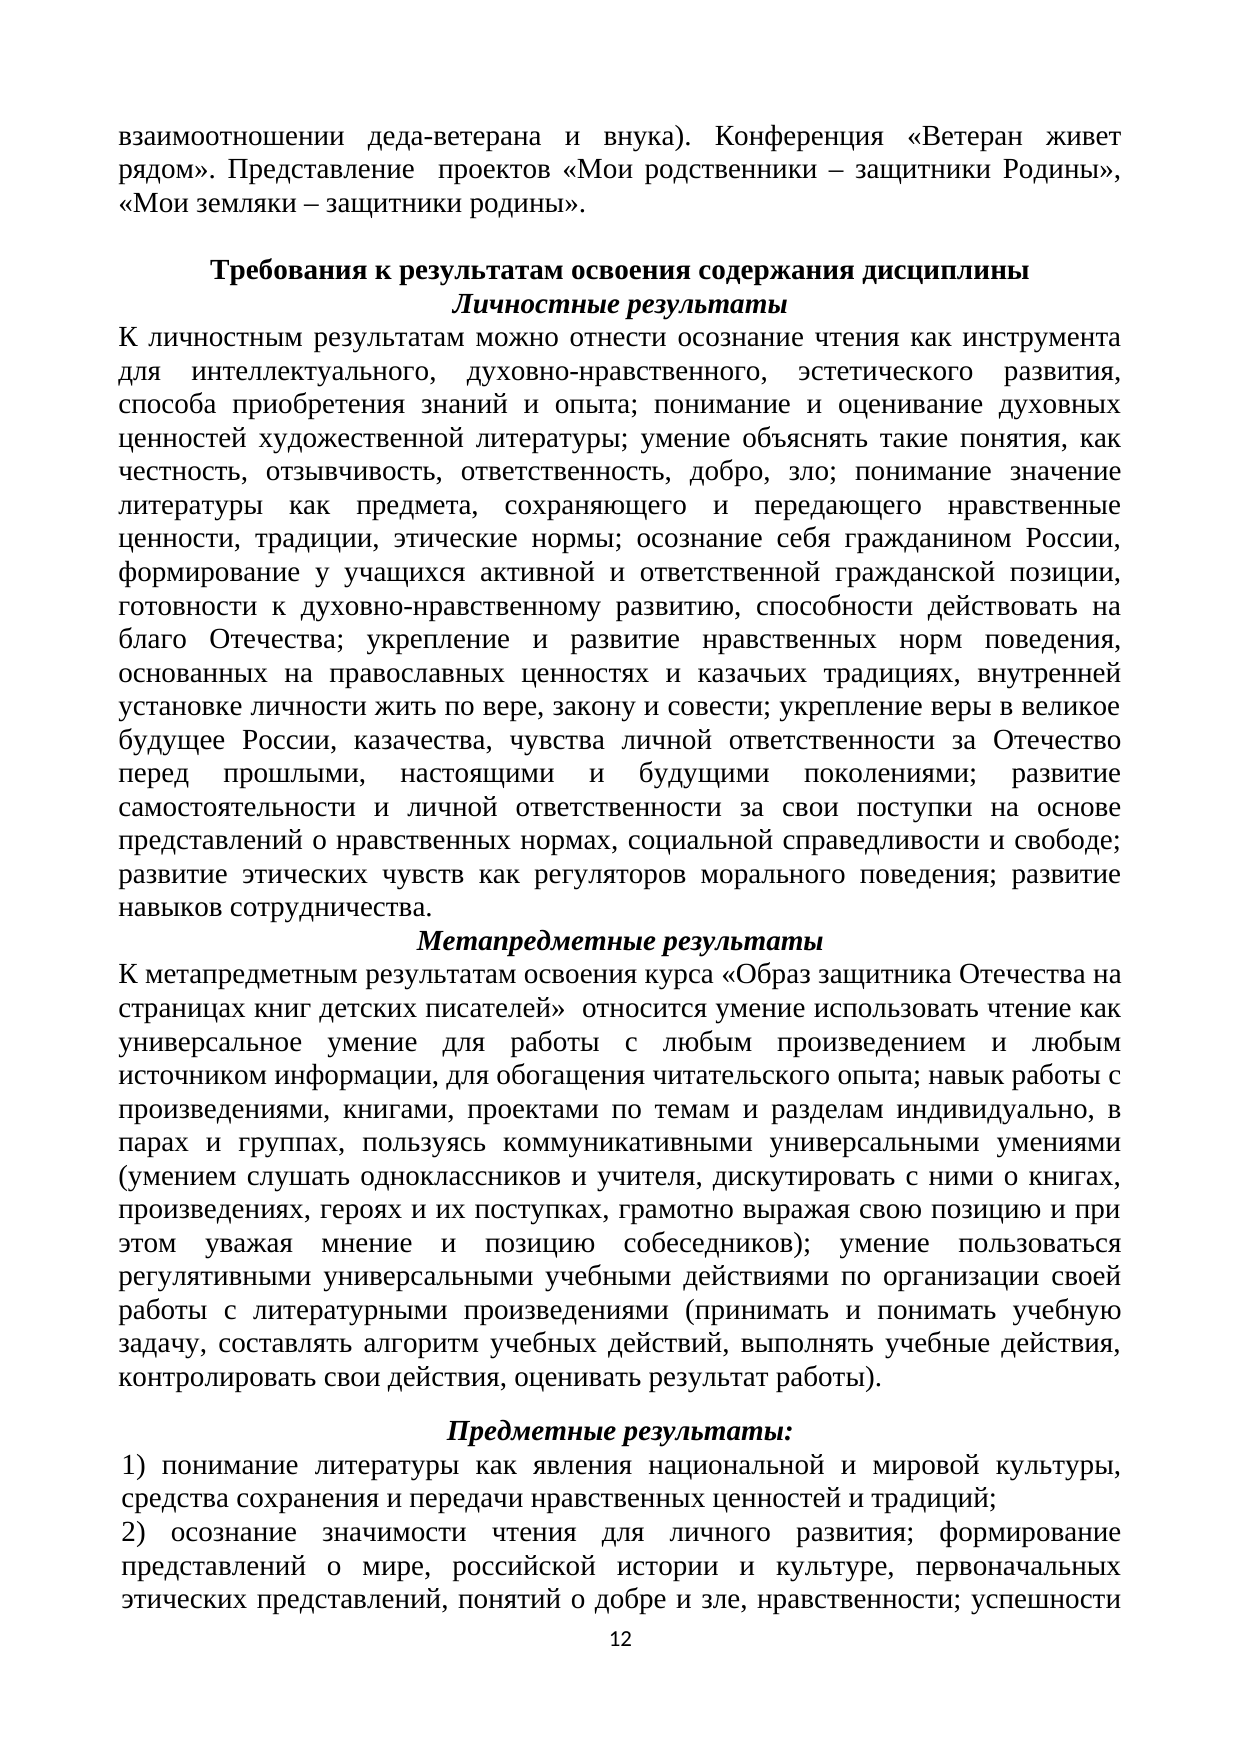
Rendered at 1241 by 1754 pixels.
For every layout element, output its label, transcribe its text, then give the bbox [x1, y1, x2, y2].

text Предметные результаты: [118, 1413, 1122, 1447]
text 1) понимание литературы как явления национальной и мировой культуры, средства сохранения и передачи нравственных ценностей и традиций; [121, 1447, 1122, 1514]
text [118, 118, 1122, 219]
text Требования к результатам освоения содержания дисциплины [118, 252, 1122, 286]
text К личностным результатам можно отнести осознание чтения как инструмента для интеллектуального, духовно-нравственного, эстетического развития, способа приобретения знаний и опыта; понимание и оценивание духовных ценностей художественной литературы; умение объяснять такие понятия, как честность, отзывчивость, ответственность, добро, зло; понимание значение литературы как предмета, сохраняющего и передающего нравственные ценности, традиции, этические нормы; осознание себя гражданином России, формирование у учащихся активной и ответственной гражданской позиции, готовности к духовно-нравственному развитию, способности действовать на благо Отечества; укрепление и развитие нравственных норм поведения, основанных на православных ценностях и казачьих традициях, внутренней установке личности жить по вере, закону и совести; укрепление веры в великое будущее России, казачества, чувства личной ответственности за Отечество перед прошлыми, настоящими и будущими поколениями; развитие самостоятельности и личной ответственности за свои поступки на основе представлений о нравственных нормах, социальной справедливости и свободе; развитие этических чувств как регуляторов морального поведения; развитие навыков сотрудничества. [118, 319, 1122, 923]
text К метапредметным результатам освоения курса «Образ защитника Отечества на страницах книг детских писателей» относится умение использовать чтение как универсальное умение для работы с любым произведением и любым источником информации, для обогащения читательского опыта; навык работы с произведениями, книгами, проектами по темам и разделам индивидуально, в парах и группах, пользуясь коммуникативными универсальными умениями (умением слушать одноклассников и учителя, дискутировать с ними о книгах, произведениях, героях и их поступках, грамотно выражая свою позицию и при этом уважая мнение и позицию собеседников); умение пользоваться регулятивными универсальными учебными действиями по организации своей работы с литературными произведениями (принимать и понимать учебную задачу, составлять алгоритм учебных действий, выполнять учебные действия, контролировать свои действия, оценивать результат работы). [118, 957, 1122, 1393]
text Личностные результаты [118, 286, 1122, 319]
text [121, 1514, 1122, 1615]
text Метапредметные результаты [118, 923, 1122, 957]
